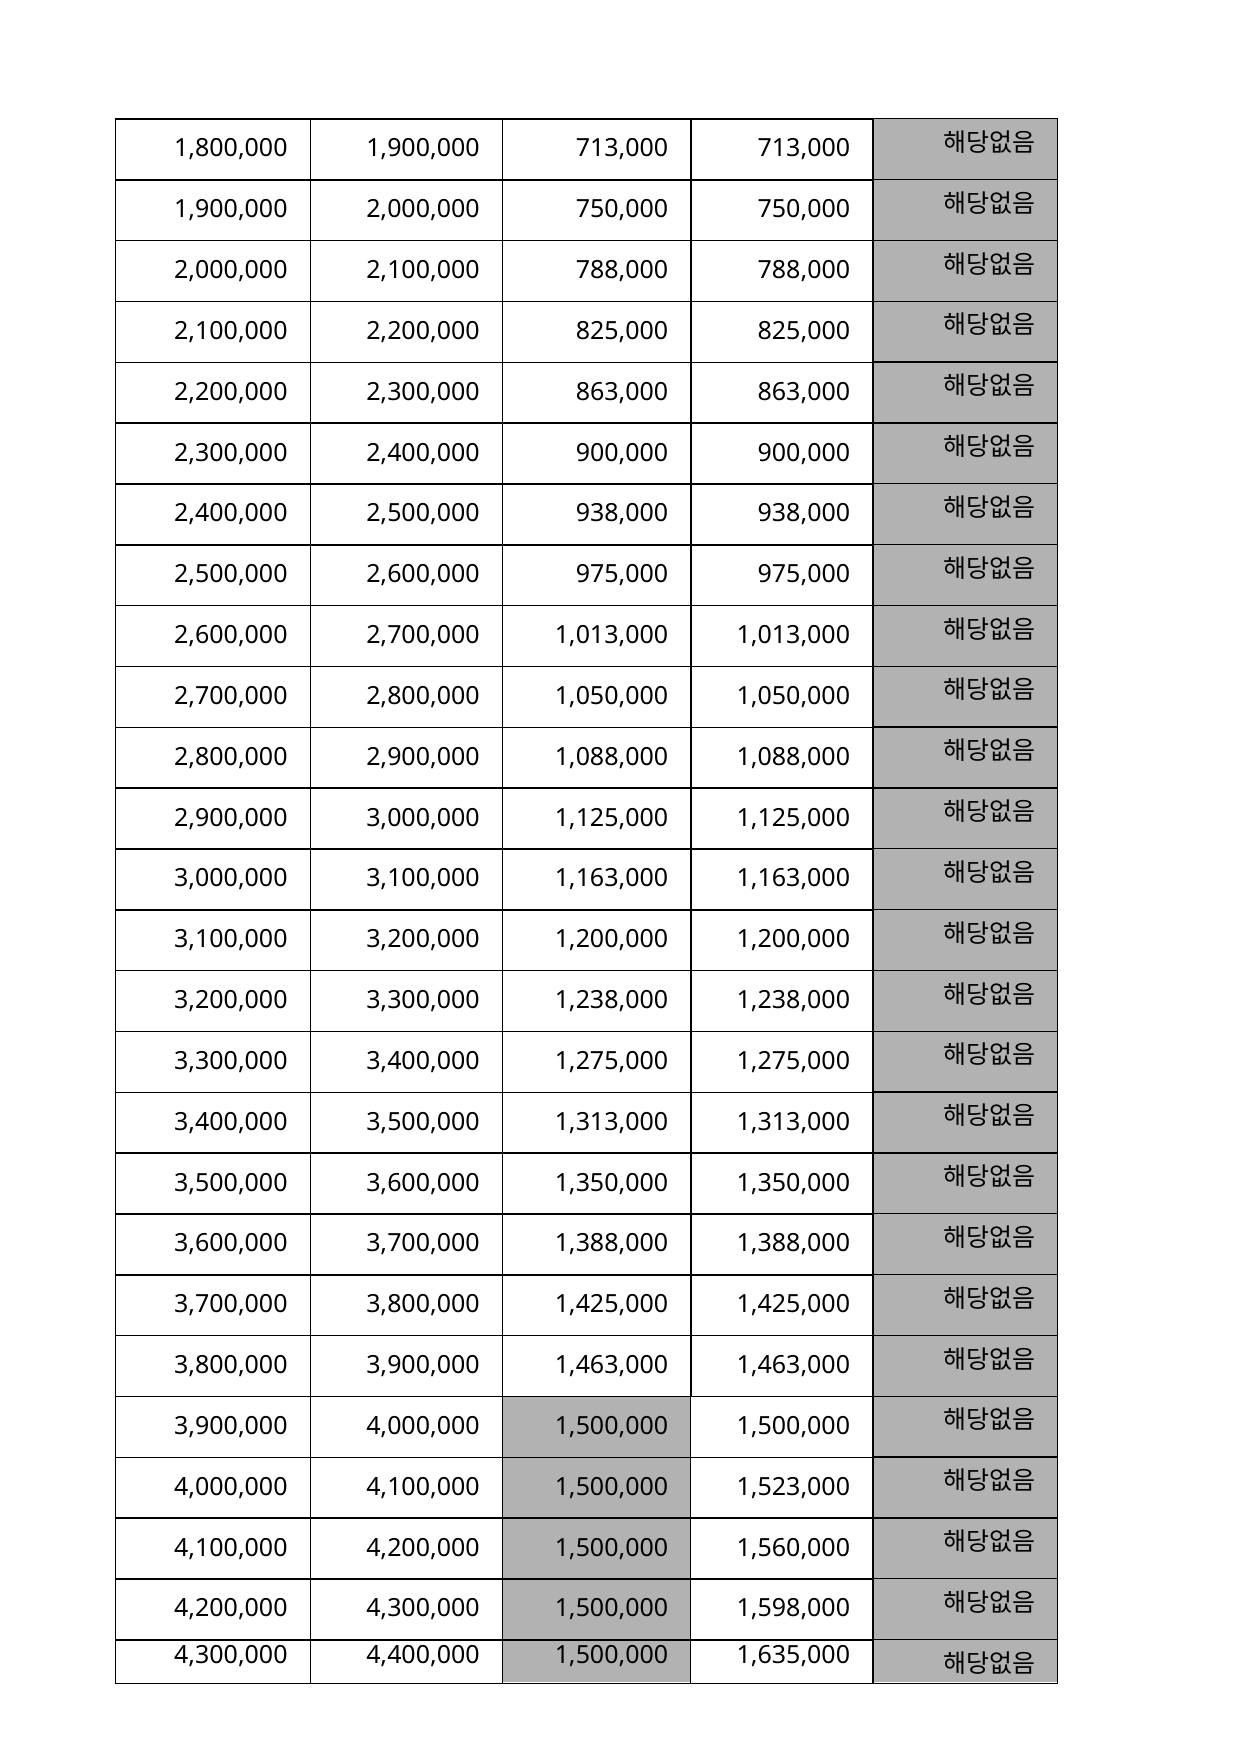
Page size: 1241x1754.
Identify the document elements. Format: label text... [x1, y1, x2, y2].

table_cell 3,300,000 [311, 971, 502, 1031]
table_cell 788,000 [692, 241, 872, 301]
table_cell 2,800,000 [116, 728, 310, 787]
table_cell 1,900,000 [116, 181, 310, 240]
table_cell 해당없음 [874, 241, 1057, 301]
table_cell 1,088,000 [503, 728, 690, 787]
table_cell 3,100,000 [116, 911, 310, 970]
table_cell 4,100,000 [116, 1519, 310, 1578]
table_cell 2,500,000 [311, 485, 502, 544]
table_cell 938,000 [503, 485, 690, 544]
table_cell 1,500,000 [691, 1397, 872, 1456]
table_cell 4,200,000 [311, 1519, 502, 1578]
table_cell 해당없음 [874, 1579, 1057, 1639]
table_cell 2,100,000 [311, 241, 502, 301]
table_cell 863,000 [692, 363, 872, 422]
table_cell 2,200,000 [311, 302, 502, 361]
table_cell 750,000 [503, 181, 690, 240]
table_cell 2,200,000 [116, 363, 310, 422]
table_cell 3,000,000 [116, 850, 310, 909]
table_cell 3,100,000 [311, 850, 502, 909]
table_cell 1,350,000 [692, 1154, 872, 1213]
table_cell 3,900,000 [311, 1336, 502, 1396]
table_cell 1,200,000 [692, 911, 872, 970]
table_cell 2,400,000 [116, 485, 310, 544]
table_cell 3,300,000 [116, 1032, 310, 1091]
table_cell 4,300,000 [116, 1641, 310, 1682]
table_cell 해당없음 [874, 363, 1057, 422]
table_cell 해당없음 [874, 1458, 1057, 1517]
table_cell 해당없음 [874, 910, 1057, 970]
table_cell 1,500,000 [503, 1519, 690, 1578]
table_cell 3,400,000 [116, 1093, 310, 1152]
table_cell 2,300,000 [311, 363, 502, 422]
table_cell 해당없음 [874, 302, 1057, 361]
table_cell 해당없음 [874, 1397, 1057, 1456]
table_cell 1,635,000 [691, 1641, 872, 1682]
table_cell 3,700,000 [116, 1276, 310, 1335]
table_cell 3,800,000 [116, 1336, 310, 1396]
table_cell 4,200,000 [116, 1580, 310, 1639]
table_cell 1,013,000 [503, 606, 690, 666]
table_cell 2,000,000 [311, 181, 502, 240]
table_cell 2,400,000 [311, 424, 502, 483]
table_cell 3,500,000 [116, 1154, 310, 1213]
table_cell 1,275,000 [692, 1032, 872, 1091]
table_cell 해당없음 [874, 1214, 1057, 1274]
table_cell 해당없음 [874, 424, 1057, 483]
table_cell 1,388,000 [503, 1215, 690, 1274]
table_cell 2,100,000 [116, 302, 310, 361]
table_cell 1,125,000 [503, 789, 690, 848]
table_cell 4,300,000 [311, 1580, 502, 1639]
table_cell 1,275,000 [503, 1032, 690, 1091]
table_cell 1,088,000 [692, 728, 872, 787]
table_cell 해당없음 [874, 789, 1057, 848]
table_cell 2,700,000 [116, 667, 310, 726]
table_cell 1,463,000 [692, 1336, 872, 1396]
table_cell 975,000 [503, 546, 690, 605]
table_cell 해당없음 [874, 545, 1057, 605]
table_cell 713,000 [503, 120, 690, 179]
table_cell 4,400,000 [311, 1641, 502, 1682]
table_cell 1,163,000 [692, 850, 872, 909]
table_cell 825,000 [503, 302, 690, 361]
table_cell 2,500,000 [116, 546, 310, 605]
table_cell 해당없음 [874, 1093, 1057, 1152]
table_cell 3,400,000 [311, 1032, 502, 1091]
table_cell 938,000 [692, 485, 872, 544]
table_cell 해당없음 [874, 180, 1057, 240]
table_cell 4,000,000 [311, 1397, 502, 1456]
table_cell 1,013,000 [692, 606, 872, 666]
table_cell 2,700,000 [311, 606, 502, 666]
table_cell 3,800,000 [311, 1276, 502, 1335]
table_cell 해당없음 [874, 1154, 1057, 1213]
table_cell 1,500,000 [503, 1397, 690, 1456]
table_cell 1,163,000 [503, 850, 690, 909]
table_cell 2,600,000 [311, 546, 502, 605]
table_cell 1,523,000 [691, 1458, 872, 1517]
table_cell 해당없음 [874, 728, 1057, 787]
table_cell 2,600,000 [116, 606, 310, 666]
table_cell 1,425,000 [503, 1276, 690, 1335]
table_cell 해당없음 [874, 1032, 1057, 1091]
table_cell 1,500,000 [503, 1580, 690, 1639]
table_cell 1,500,000 [503, 1641, 690, 1682]
table_cell 2,900,000 [116, 789, 310, 848]
table_cell 1,125,000 [692, 789, 872, 848]
table_cell 3,600,000 [116, 1215, 310, 1274]
table_cell 3,500,000 [311, 1093, 502, 1152]
table_cell 2,800,000 [311, 667, 502, 726]
table_cell 863,000 [503, 363, 690, 422]
table_cell 1,900,000 [311, 120, 502, 179]
table_cell 해당없음 [874, 1336, 1057, 1396]
table_cell 2,000,000 [116, 241, 310, 301]
table_cell 1,238,000 [692, 971, 872, 1031]
table_cell 1,238,000 [503, 971, 690, 1031]
table_cell 1,200,000 [503, 911, 690, 970]
table_cell 해당없음 [874, 1275, 1057, 1335]
table_cell 1,388,000 [692, 1215, 872, 1274]
table_cell 3,200,000 [116, 971, 310, 1031]
table_cell 4,000,000 [116, 1458, 310, 1517]
table_cell 975,000 [692, 546, 872, 605]
table_cell 900,000 [692, 424, 872, 483]
table_cell 1,463,000 [503, 1336, 690, 1396]
table_cell 해당없음 [874, 971, 1057, 1031]
table_cell 788,000 [503, 241, 690, 301]
table_cell 해당없음 [874, 1640, 1057, 1682]
table_cell 900,000 [503, 424, 690, 483]
table_cell 1,500,000 [503, 1458, 690, 1517]
table_cell 1,313,000 [692, 1093, 872, 1152]
table_cell 825,000 [692, 302, 872, 361]
table_cell 1,313,000 [503, 1093, 690, 1152]
table_cell 750,000 [692, 181, 872, 240]
table_cell 해당없음 [874, 667, 1057, 726]
table_cell 3,000,000 [311, 789, 502, 848]
table_cell 1,425,000 [692, 1276, 872, 1335]
table_cell 2,900,000 [311, 728, 502, 787]
table_cell 1,050,000 [503, 667, 690, 726]
table_cell 해당없음 [874, 849, 1057, 909]
table_cell 해당없음 [874, 606, 1057, 666]
table_cell 2,300,000 [116, 424, 310, 483]
table_cell 해당없음 [874, 1519, 1057, 1578]
table_cell 1,350,000 [503, 1154, 690, 1213]
table_cell 3,900,000 [116, 1397, 310, 1456]
table_cell 713,000 [692, 120, 872, 179]
table_cell 3,600,000 [311, 1154, 502, 1213]
table_cell 1,560,000 [691, 1519, 872, 1578]
table_cell 3,200,000 [311, 911, 502, 970]
table_cell 해당없음 [874, 484, 1057, 544]
table_cell 1,050,000 [692, 667, 872, 726]
table_cell 4,100,000 [311, 1458, 502, 1517]
table_cell 해당없음 [874, 119, 1057, 179]
table_cell 3,700,000 [311, 1215, 502, 1274]
table_cell 1,598,000 [691, 1580, 872, 1639]
table_cell 1,800,000 [116, 120, 310, 179]
